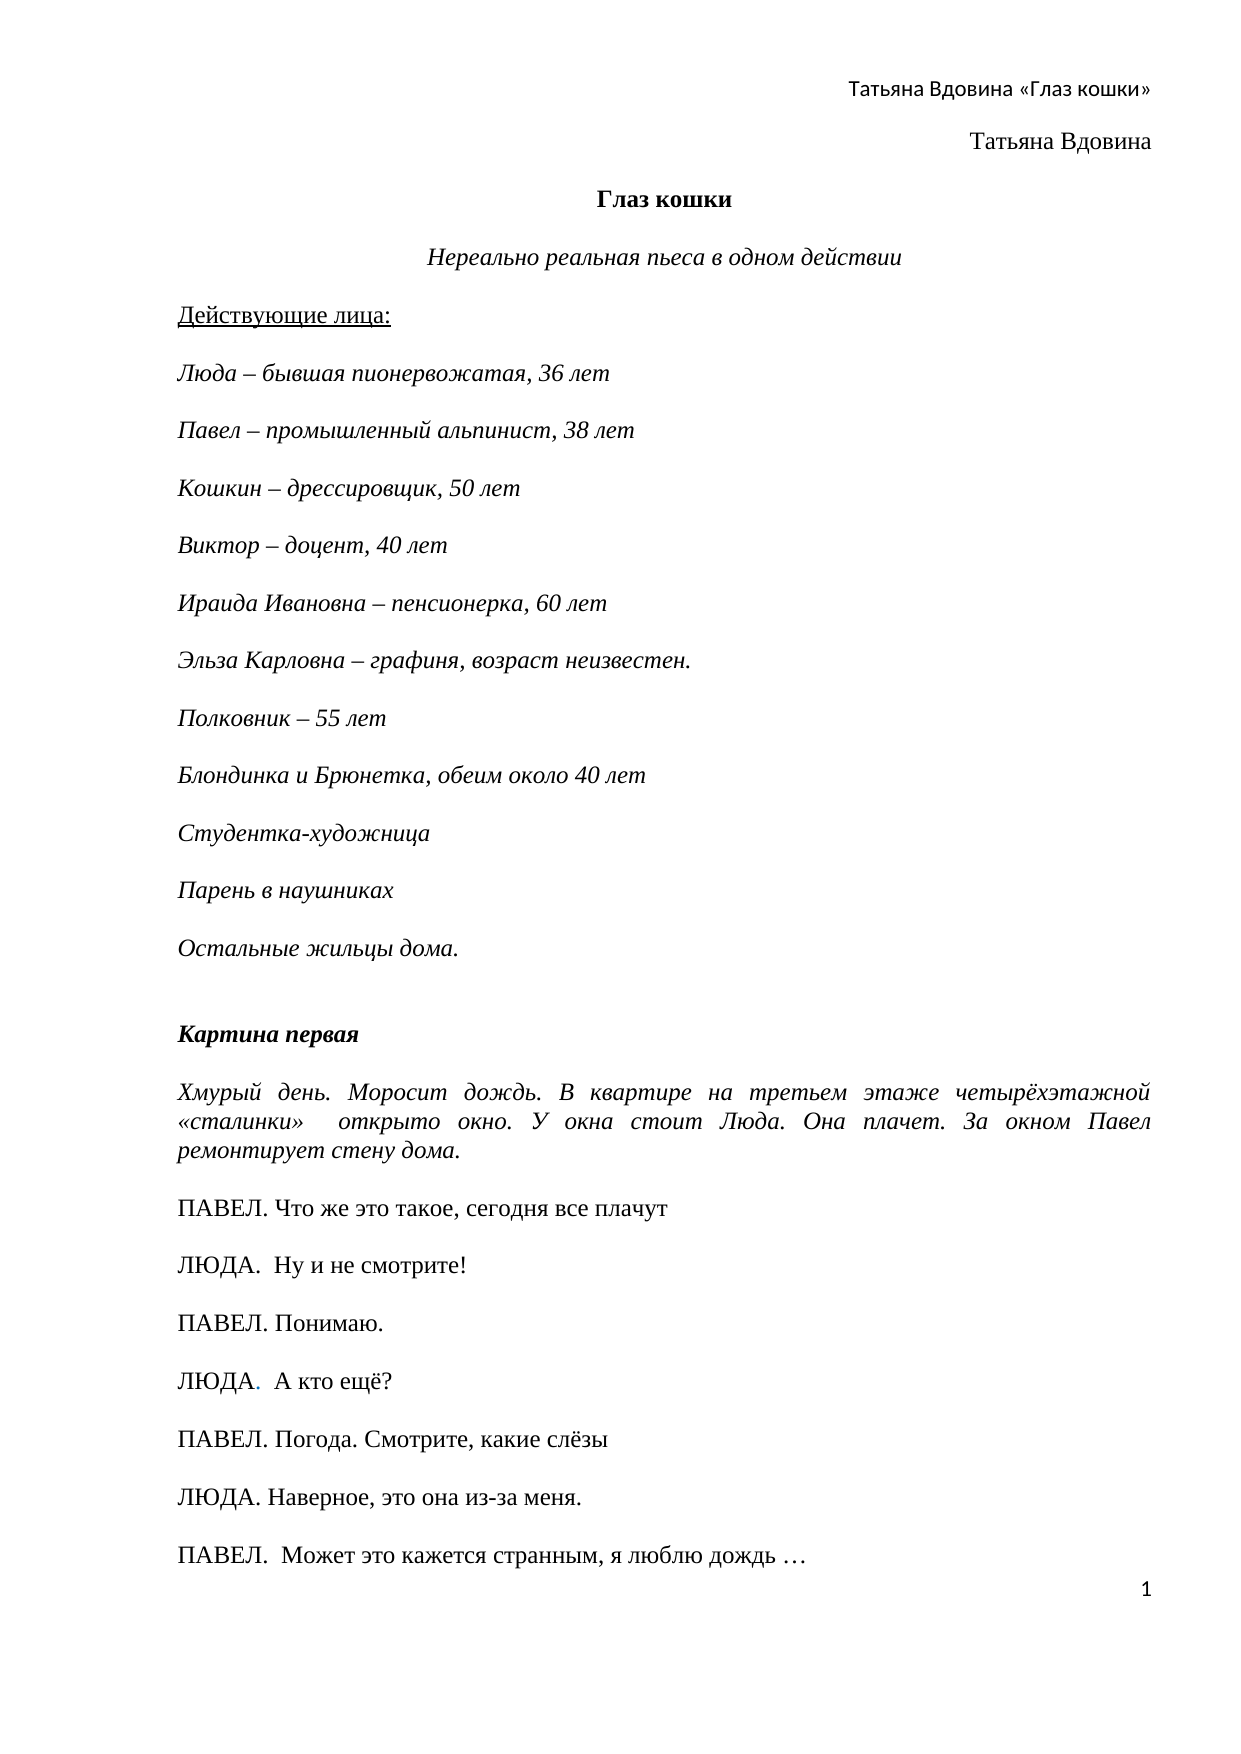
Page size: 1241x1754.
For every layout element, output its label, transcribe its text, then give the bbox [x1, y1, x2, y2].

text Нереально реальная пьеса в одном действии [177, 242, 1152, 271]
text Павел – промышленный альпинист, 38 лет [177, 415, 1152, 444]
text ПАВЕЛ. Понимаю. [177, 1308, 1152, 1337]
text Парень в наушниках [177, 875, 1152, 904]
text Полковник – 55 лет [177, 703, 1152, 731]
text ЛЮДА. Наверное, это она из-за меня. [177, 1482, 1152, 1511]
text Остальные жильцы дома. [177, 933, 1152, 961]
text Глаз кошки [177, 184, 1152, 213]
text Кошкин – дрессировщик, 50 лет [177, 473, 1152, 501]
text Люда – бывшая пионервожатая, 36 лет [177, 358, 1152, 386]
text ПАВЕЛ. Может это кажется странным, я люблю дождь … [177, 1540, 1152, 1569]
text Виктор – доцент, 40 лет [177, 530, 1152, 559]
text Действующие лица: [177, 300, 1152, 329]
text Эльза Карловна – графиня, возраст неизвестен. [177, 645, 1152, 674]
text ПАВЕЛ. Что же это такое, сегодня все плачут [177, 1193, 1152, 1221]
text Блондинка и Брюнетка, обеим около 40 лет [177, 760, 1152, 789]
text ПАВЕЛ. Погода. Смотрите, какие слёзы [177, 1424, 1152, 1453]
text Хмурый день. Моросит дождь. В квартире на третьем этаже четырёхэтажной «сталинки» открыто окно. У окна стоит Люда. Она плачет. За окном Павел ремонтирует стену дома. [177, 1077, 1152, 1163]
text ЛЮДА. А кто ещё? [177, 1366, 1152, 1395]
text Картина первая [177, 1019, 1152, 1048]
text Студентка-художница [177, 818, 1152, 846]
text ЛЮДА. Ну и не смотрите! [177, 1251, 1152, 1279]
text Ираида Ивановна – пенсионерка, 60 лет [177, 588, 1152, 616]
text Татьяна Вдовина [177, 126, 1152, 155]
